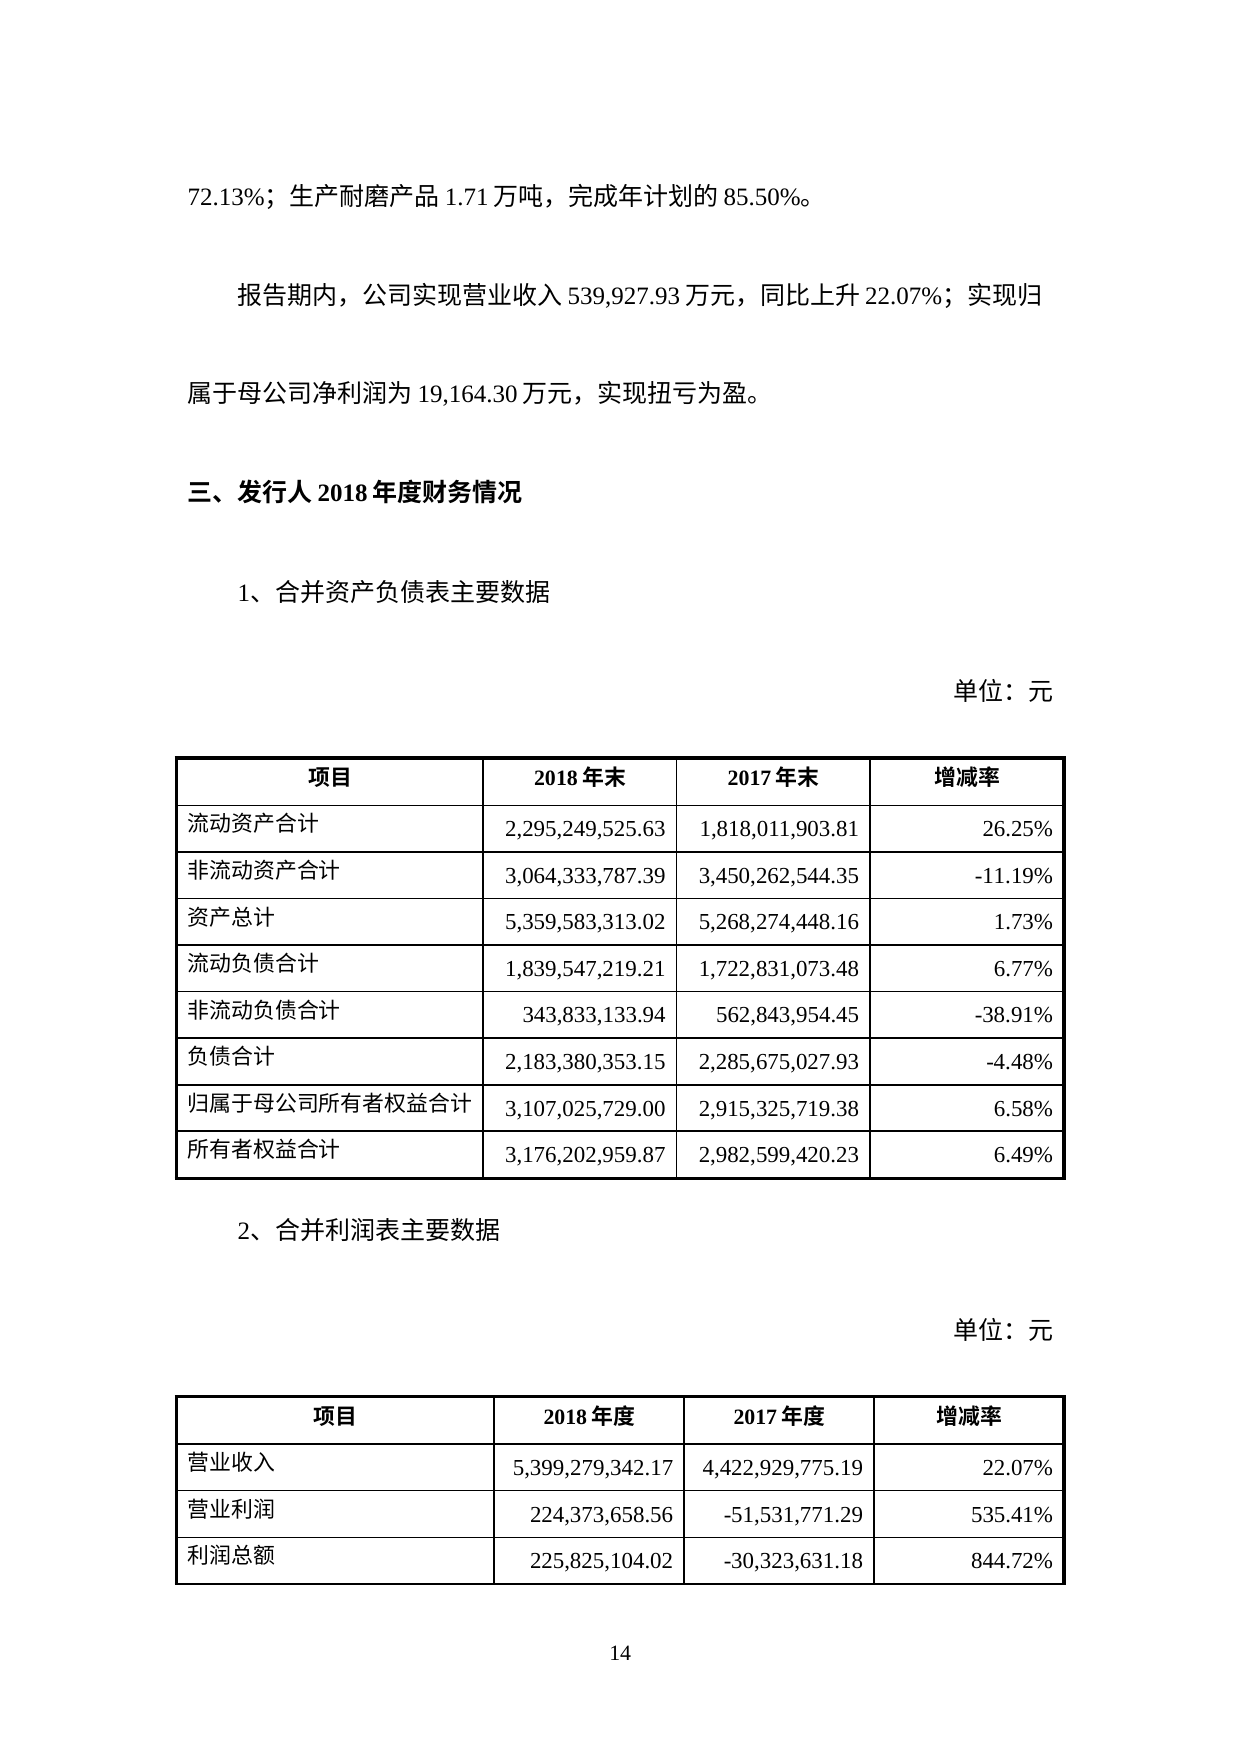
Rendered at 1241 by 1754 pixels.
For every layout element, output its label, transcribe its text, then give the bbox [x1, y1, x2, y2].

text 单位：元 [187, 1296, 1053, 1361]
table_cell 2,915,325,719.38 [677, 1086, 869, 1130]
table_cell 资产总计 [178, 899, 482, 944]
table_cell 562,843,954.45 [677, 992, 869, 1037]
table_cell 3,107,025,729.00 [484, 1086, 676, 1130]
table_header 项目 [178, 760, 482, 804]
table_cell 343,833,133.94 [484, 992, 676, 1037]
text 单位：元 [187, 657, 1053, 722]
table_cell 5,399,279,342.17 [495, 1445, 683, 1490]
table_cell 5,268,274,448.16 [677, 899, 869, 944]
table_cell -38.91% [871, 992, 1062, 1037]
table_cell 流动资产合计 [178, 806, 482, 851]
table_cell 844.72% [875, 1538, 1062, 1583]
table_cell 225,825,104.02 [495, 1538, 683, 1583]
table_cell 利润总额 [178, 1538, 493, 1583]
table_cell 负债合计 [178, 1039, 482, 1084]
table_cell 非流动负债合计 [178, 992, 482, 1037]
table_cell 3,176,202,959.87 [484, 1132, 676, 1177]
table_cell 224,373,658.56 [495, 1491, 683, 1536]
table_cell 26.25% [871, 806, 1062, 851]
table_cell 1,722,831,073.48 [677, 946, 869, 991]
table_header 项目 [178, 1398, 493, 1443]
table_cell 22.07% [875, 1445, 1062, 1490]
table_cell 流动负债合计 [178, 946, 482, 991]
table_header 增减率 [875, 1398, 1062, 1443]
table_cell -30,323,631.18 [685, 1538, 873, 1583]
table_cell 6.77% [871, 946, 1062, 991]
table_cell 4,422,929,775.19 [685, 1445, 873, 1490]
table_cell -51,531,771.29 [685, 1491, 873, 1536]
table_cell 归属于母公司所有者权益合计 [178, 1086, 482, 1130]
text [187, 162, 1053, 227]
table_cell 3,064,333,787.39 [484, 853, 676, 898]
table_cell 营业收入 [178, 1445, 493, 1490]
table_header 2018年末 [484, 760, 676, 804]
table_cell 5,359,583,313.02 [484, 899, 676, 944]
text 报告期内，公司实现营业收入539,927.93万元，同比上升22.07%；实现归属于母公司净利润为19,164.30万元，实现扭亏为盈。 [187, 261, 1053, 424]
text 2、合并利润表主要数据 [187, 1196, 1053, 1261]
table_cell 2,982,599,420.23 [677, 1132, 869, 1177]
table_cell 2,183,380,353.15 [484, 1039, 676, 1084]
table_header 2018年度 [495, 1398, 683, 1443]
table_header 2017年末 [677, 760, 869, 804]
table_cell 营业利润 [178, 1491, 493, 1536]
table_cell 3,450,262,544.35 [677, 853, 869, 898]
table_cell 非流动资产合计 [178, 853, 482, 898]
table_header 2017年度 [685, 1398, 873, 1443]
table_cell 6.49% [871, 1132, 1062, 1177]
table_cell 1,818,011,903.81 [677, 806, 869, 851]
table_cell 535.41% [875, 1491, 1062, 1536]
table_cell -4.48% [871, 1039, 1062, 1084]
table_cell -11.19% [871, 853, 1062, 898]
text 三、发行人2018年度财务情况 [187, 458, 1053, 523]
text 1、合并资产负债表主要数据 [187, 558, 1053, 623]
table_cell 6.58% [871, 1086, 1062, 1130]
table_cell 1,839,547,219.21 [484, 946, 676, 991]
table_header 增减率 [871, 760, 1062, 804]
table_cell 所有者权益合计 [178, 1132, 482, 1177]
table_cell 2,295,249,525.63 [484, 806, 676, 851]
table_cell 1.73% [871, 899, 1062, 944]
table_cell 2,285,675,027.93 [677, 1039, 869, 1084]
